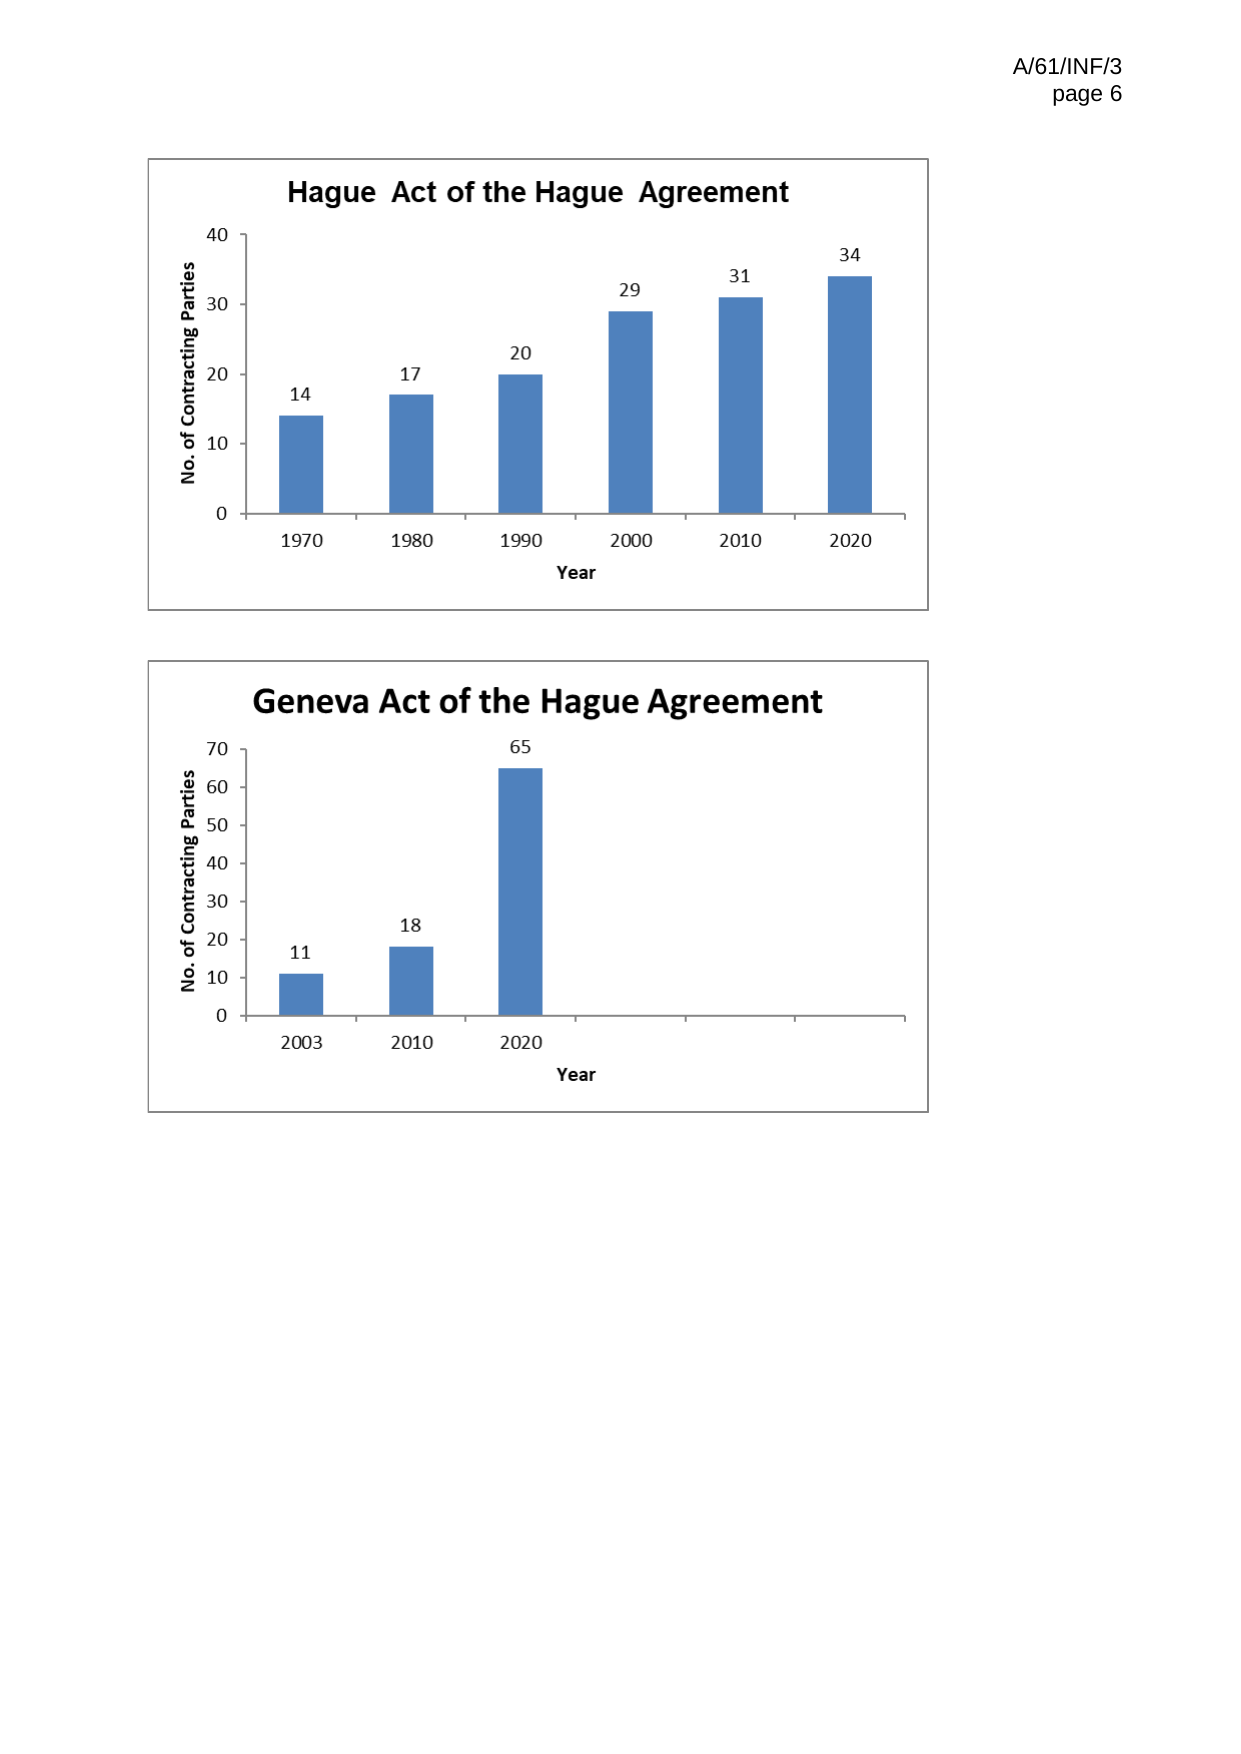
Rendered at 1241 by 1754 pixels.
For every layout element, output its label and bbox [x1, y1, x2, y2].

picture [147, 660, 929, 1113]
picture [147, 158, 929, 611]
